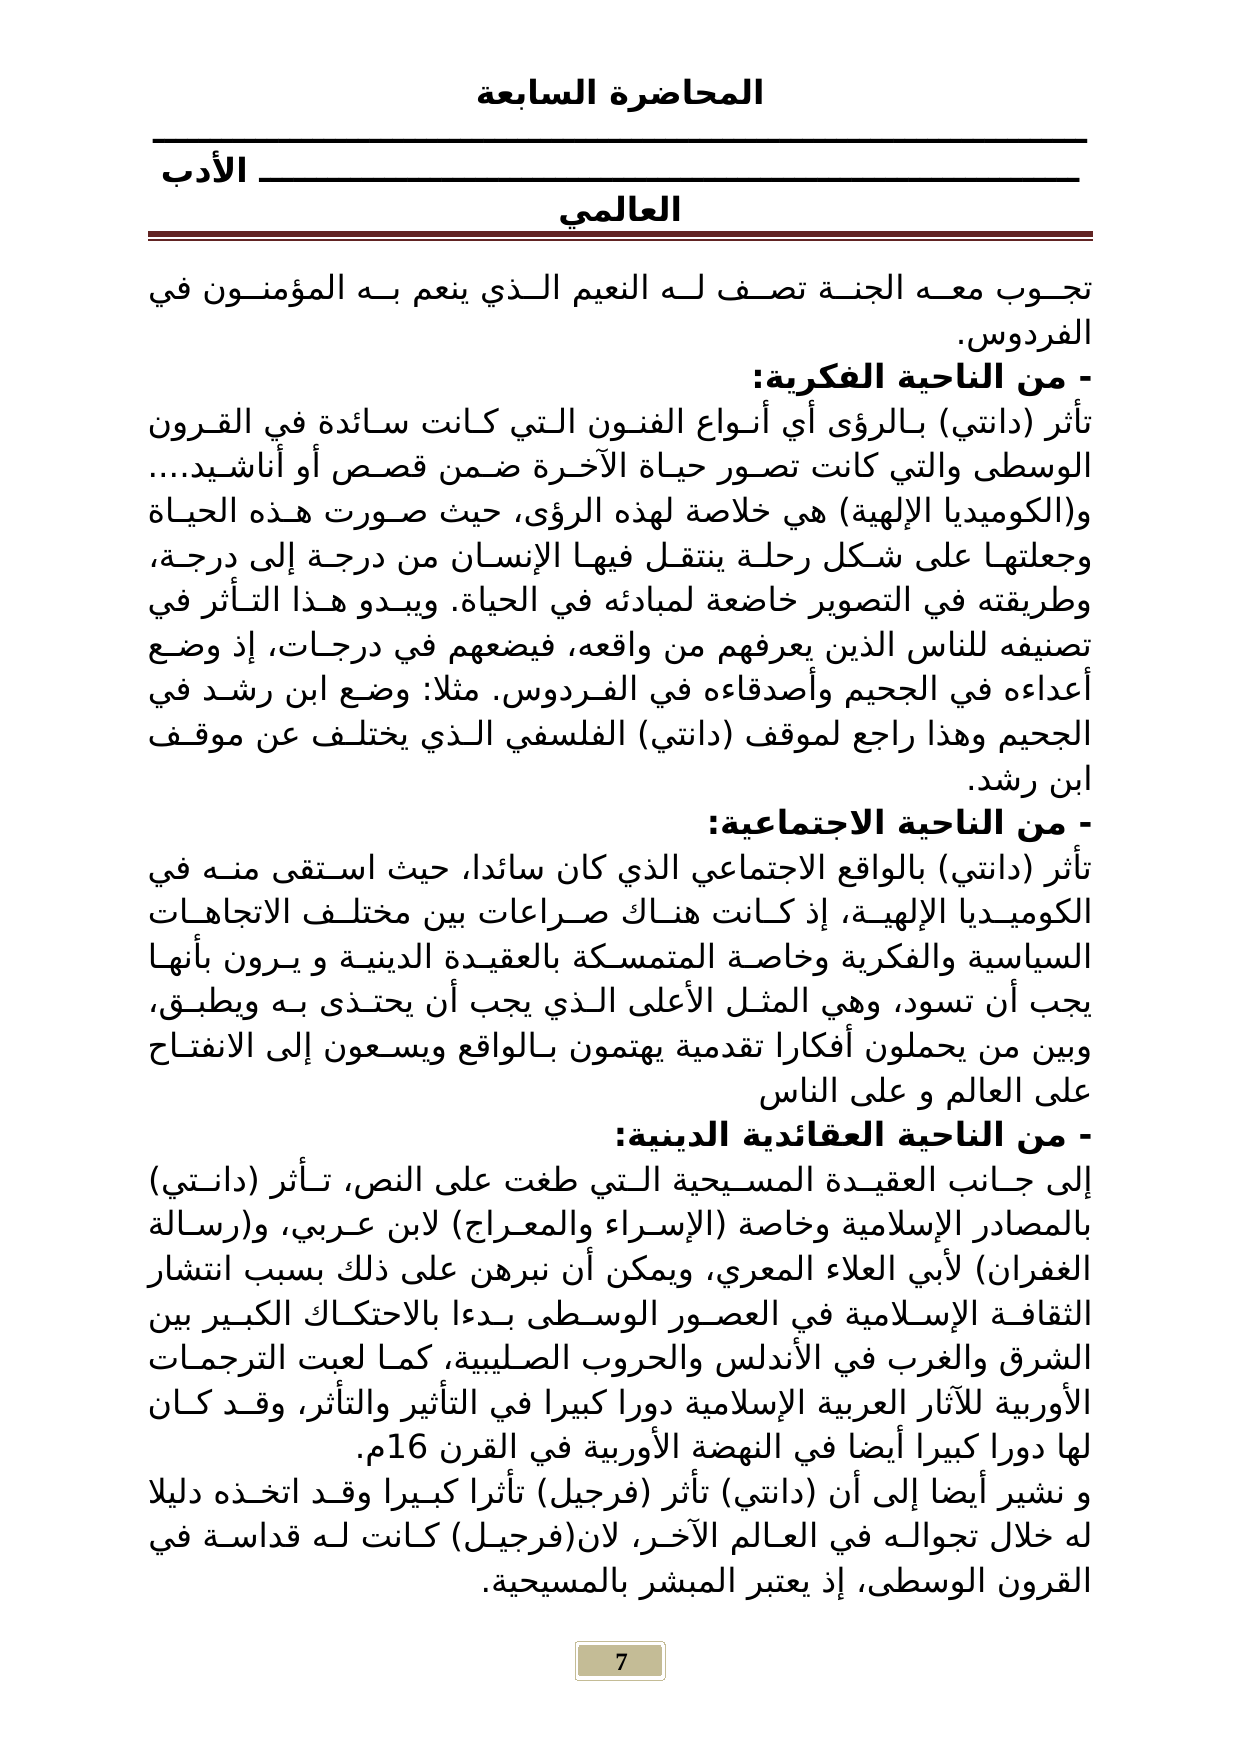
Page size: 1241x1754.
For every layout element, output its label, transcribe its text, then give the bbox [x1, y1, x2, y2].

text تأثر (دانتي) بالواقع الاجتماعي الذي كان سائدا، حيث استقى منه في الكوميديا الإلهية، إذ كانت هناك صراعات بين مختلف الاتجاهات السياسية والفكرية وخاصة المتمسكة بالعقيدة الدينية و يرون بأنها يجب أن تسود، وهي المثل الأعلى الذي يجب أن يحتذى به ويطبق، وبين من يحملون أفكارا تقدمية يهتمون بالواقع ويسعون إلى الانفتاح على العالم و على الناس [148, 848, 1093, 1110]
text - من الناحية الفكرية: [148, 358, 1093, 397]
text - من الناحية الاجتماعية: [148, 804, 1093, 842]
text - من الناحية العقائدية الدينية: [148, 1116, 1093, 1154]
text و نشير أيضا إلى أن (دانتي) تأثر (فرجيل) تأثرا كبيرا وقد اتخذه دليلا له خلال تجواله في العالم الآخر، لان(فرجيل) كانت له قداسة في القرون الوسطى، إذ يعتبر المبشر بالمسيحية. [148, 1472, 1093, 1600]
text إلى جانب العقيدة المسيحية التي طغت على النص، تأثر (دانتي) بالمصادر الإسلامية وخاصة (الإسراء والمعراج) لابن عربي، و(رسالة الغفران) لأبي العلاء المعري، ويمكن أن نبرهن على ذلك بسبب انتشار الثقافة الإسلامية في العصور الوسطى بدءا بالاحتكاك الكبير بين الشرق والغرب في الأندلس والحروب الصليبية، كما لعبت الترجمات الأوربية للآثار العربية الإسلامية دورا كبيرا في التأثير والتأثر، وقد كان لها دورا كبيرا أيضا في النهضة الأوربية في القرن 16م. [148, 1160, 1093, 1467]
text تأثر (دانتي) بالرؤى أي أنواع الفنون التي كانت سائدة في القرون الوسطى والتي كانت تصور حياة الآخرة ضمن قصص أو أناشيد.... و(الكوميديا الإلهية) هي خلاصة لهذه الرؤى، حيث صورت هذه الحياة وجعلتها على شكل رحلة ينتقل فيها الإنسان من درجة إلى درجة، وطريقته في التصوير خاضعة لمبادئه في الحياة. ويبدو هذا التأثر في تصنيفه للناس الذين يعرفهم من واقعه، فيضعهم في درجات، إذ وضع أعداءه في الجحيم وأصدقاءه في الفردوس. مثلا: وضع ابن رشد في الجحيم وهذا راجع لموقف (دانتي) الفلسفي الذي يختلف عن موقف ابن رشد. [148, 402, 1093, 798]
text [148, 269, 1093, 352]
